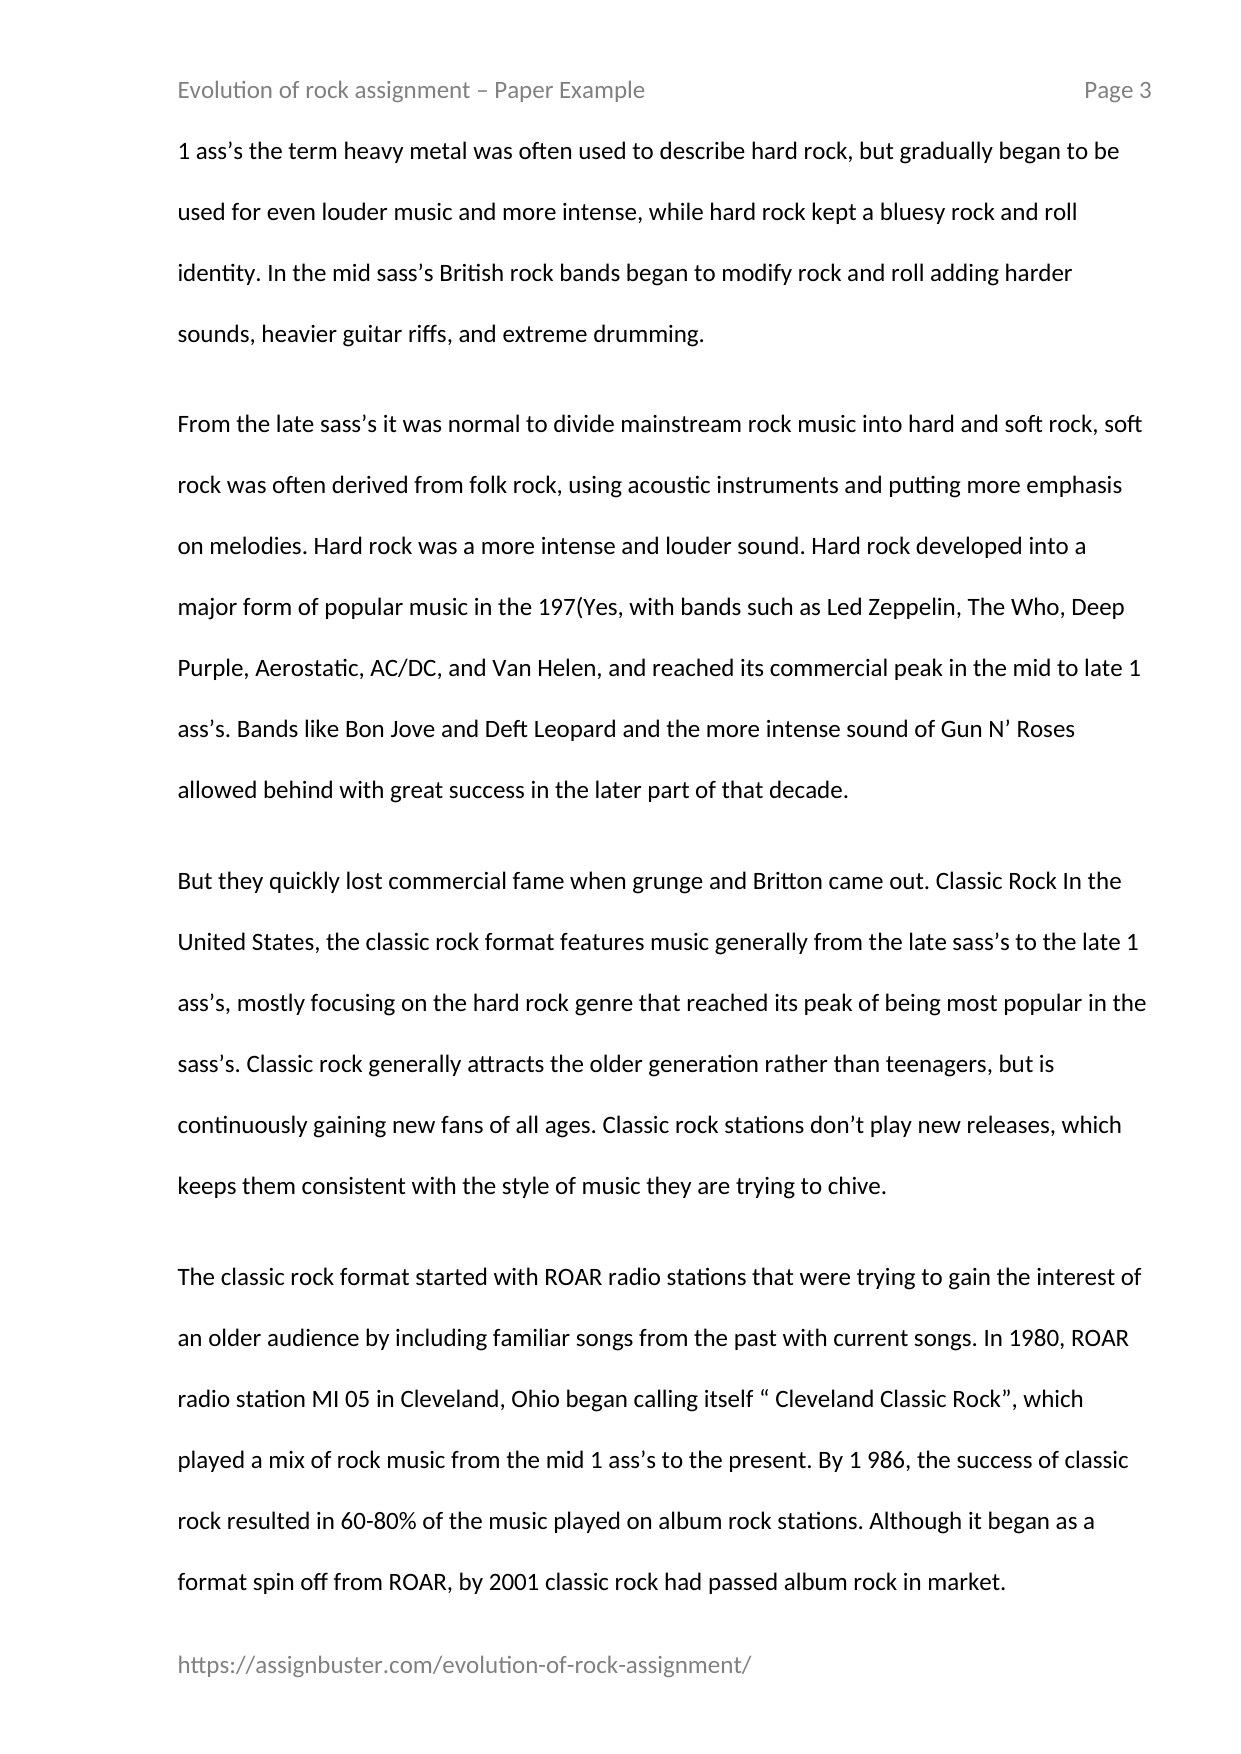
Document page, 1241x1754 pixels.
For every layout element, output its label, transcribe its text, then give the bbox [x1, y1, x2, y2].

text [177, 135, 1152, 348]
text The classic rock format started with ROAR radio stations that were trying to gain the interest of an older audience by including familiar songs from the past with current songs. In 1980, ROAR radio station MI 05 in Cleveland, Ohio began calling itself “ Cleveland Classic Rock”, which played a mix of rock music from the mid 1 ass’s to the present. By 1 986, the success of classic rock resulted in 60-80% of the music played on album rock stations. Although it began as a format spin off from ROAR, by 2001 classic rock had passed album rock in market. [177, 1261, 1152, 1597]
text But they quickly lost commercial fame when grunge and Britton came out. Classic Rock In the United States, the classic rock format features music generally from the late sass’s to the late 1 ass’s, mostly focusing on the hard rock genre that reached its peak of being most popular in the sass’s. Classic rock generally attracts the older generation rather than teenagers, but is continuously gaining new fans of all ages. Classic rock stations don’t play new releases, which keeps them consistent with the style of music they are trying to chive. [177, 865, 1152, 1201]
text From the late sass’s it was normal to divide mainstream rock music into hard and soft rock, soft rock was often derived from folk rock, using acoustic instruments and putting more emphasis on melodies. Hard rock was a more intense and louder sound. Hard rock developed into a major form of popular music in the 197(Yes, with bands such as Led Zeppelin, The Who, Deep Purple, Aerostatic, AC/DC, and Van Helen, and reached its commercial peak in the mid to late 1 ass’s. Bands like Bon Jove and Deft Leopard and the more intense sound of Gun N’ Roses allowed behind with great success in the later part of that decade. [177, 408, 1152, 805]
